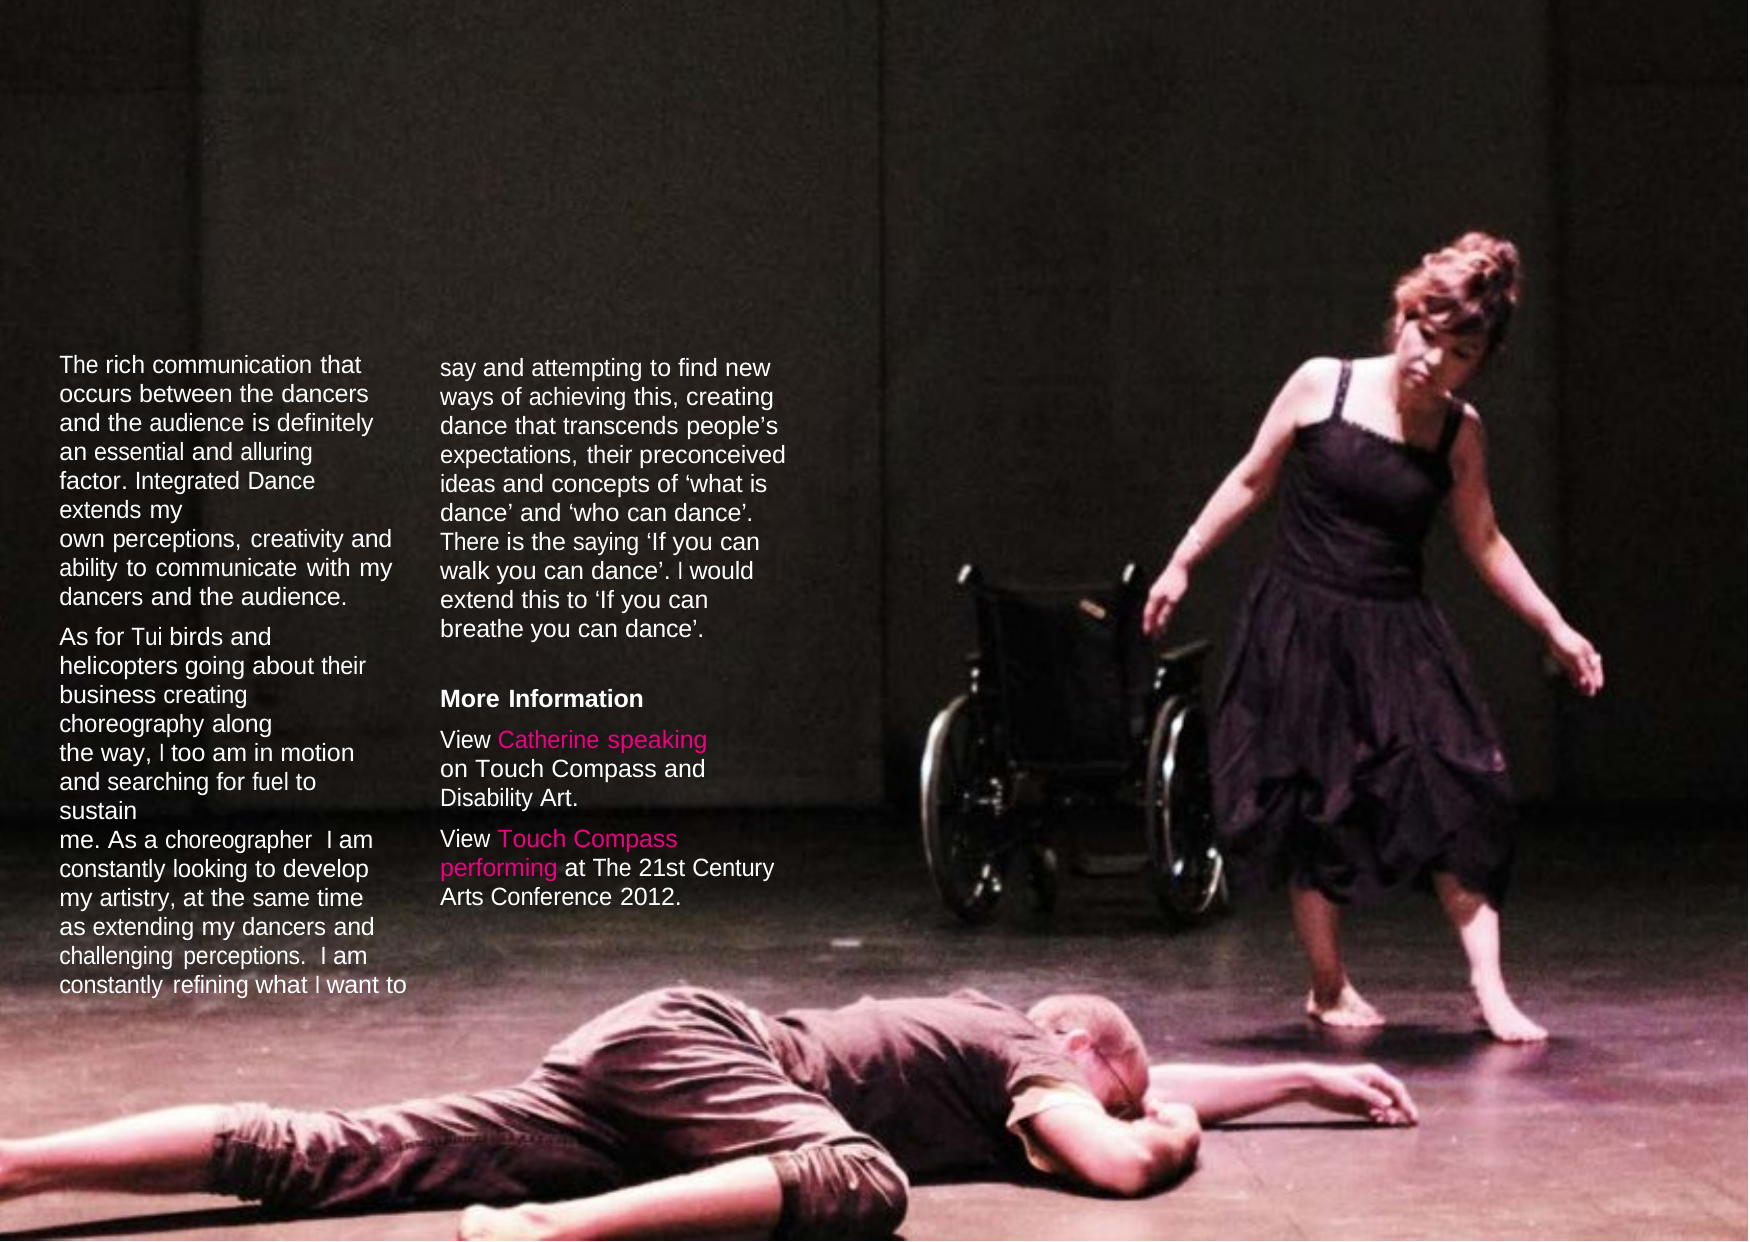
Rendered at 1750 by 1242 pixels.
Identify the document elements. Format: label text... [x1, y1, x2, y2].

text constantly refining what I want to [59, 970, 412, 999]
text View Catherine speaking on Touch Compass and Disability Art. [440, 725, 713, 812]
text As for Tui birds and helicopters going about their business creating choreography along [59, 622, 388, 738]
text More Information [440, 684, 1694, 713]
picture [0, 0, 1748, 1241]
text the way, I too am in motion and searching for fuel to sustain [59, 738, 395, 825]
text me. As a choreographer I am constantly looking to develop my artistry, at the same time as extending my dancers and challenging perceptions. I am [59, 825, 376, 970]
text View Touch Compass performing at The 21st Century Arts Conference 2012. [440, 824, 798, 911]
text own perceptions, creativity and ability to communicate with my dancers and the audience. [59, 524, 392, 610]
text The rich communication that occurs between the dancers and the audience is definitely an essential and alluring factor. Integrated Dance extends my [59, 350, 387, 523]
text say and attempting to find new ways of achieving this, creating dance that transcends people’s expectations, their preconceived ideas and concepts of ‘what is dance’ and ‘who can dance’. There is the saying ‘If you can walk you can dance’. I would extend this to ‘If you can breathe you can dance’. [440, 353, 792, 643]
